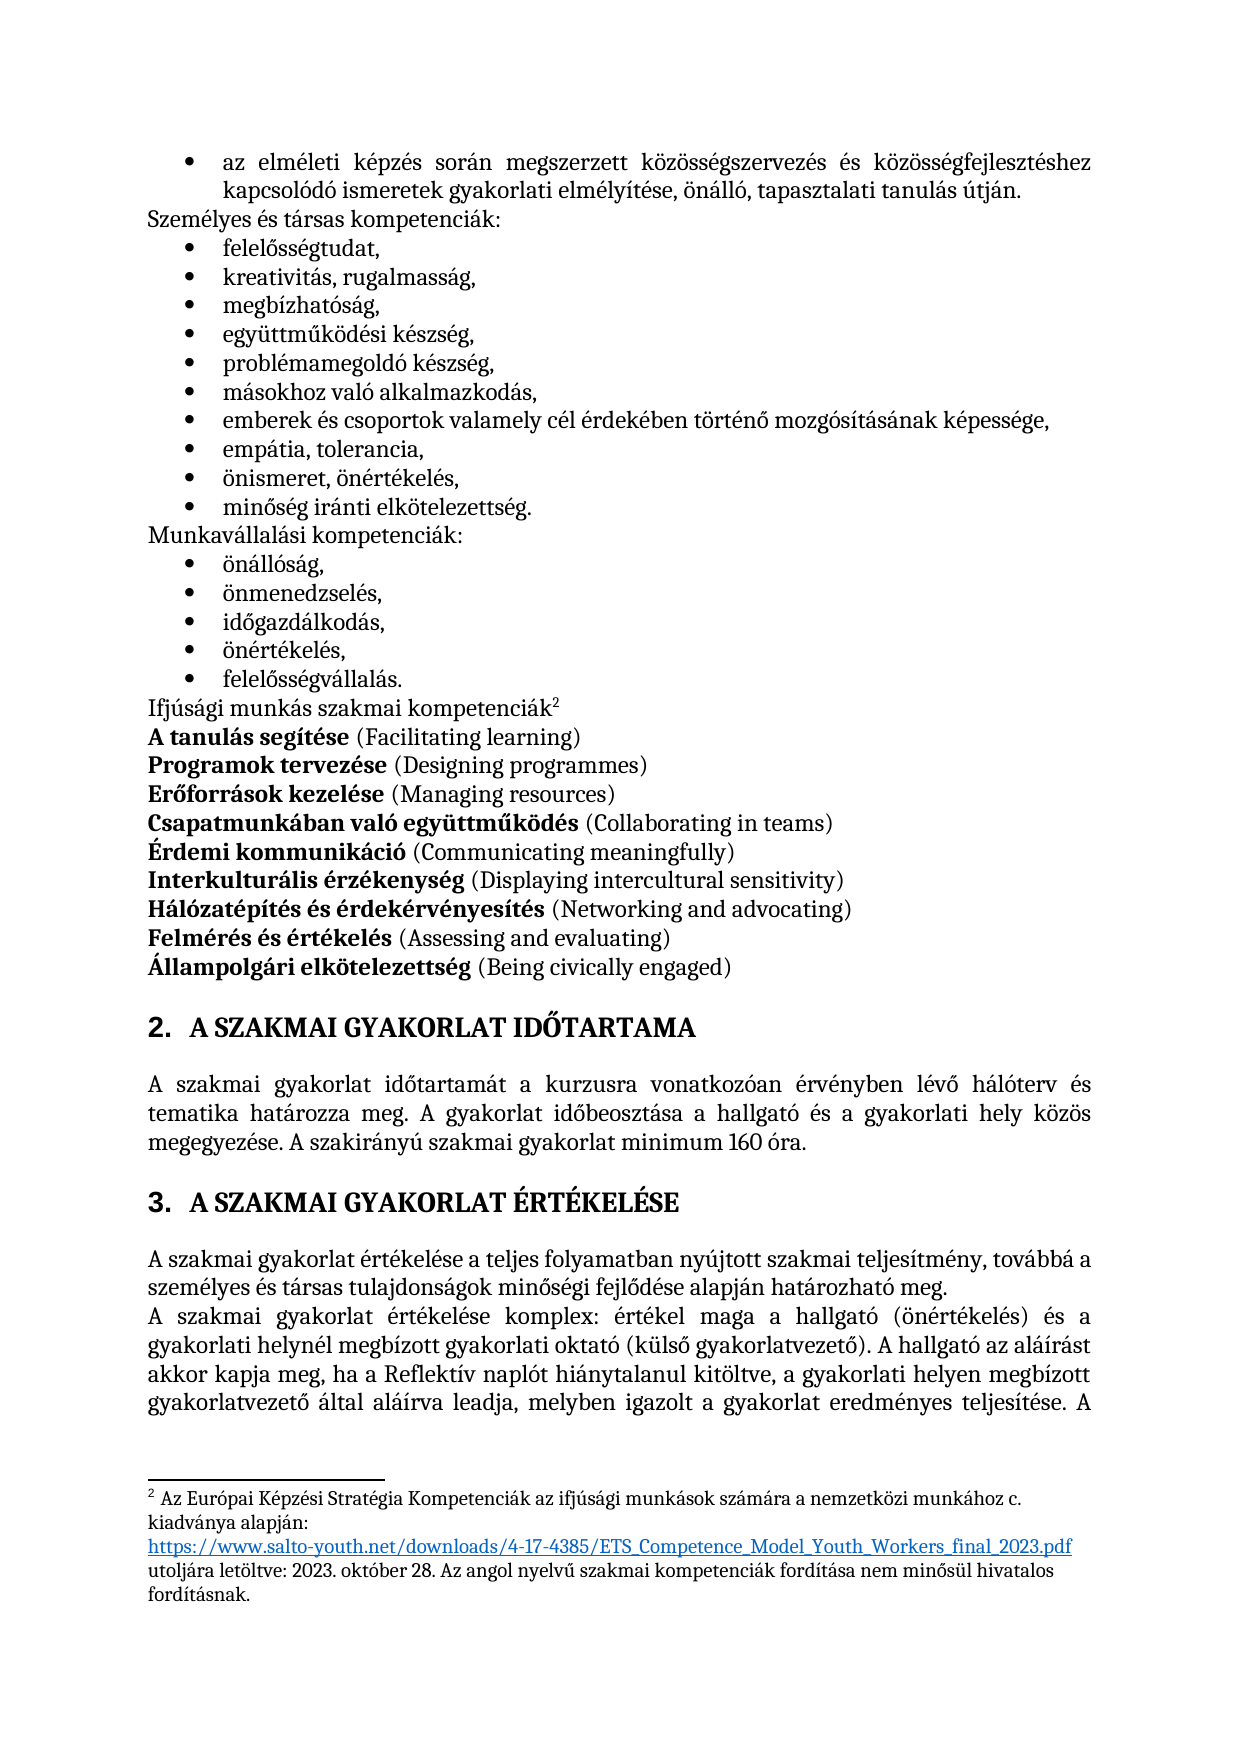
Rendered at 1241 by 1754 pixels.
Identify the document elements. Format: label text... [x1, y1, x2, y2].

text Ifjúsági munkás szakmai kompetenciák [148, 694, 1092, 723]
subtitle A SZAKMAI GYAKORLAT ÉRTÉKELÉSE [148, 1185, 1092, 1219]
list az elméleti képzés során megszerzett közösségszervezés és közösségfejlesztéshez kapcsolódó ismeretek gyakorlati elmélyítése, önálló, tapasztalati tanulás útján. [185, 148, 1092, 205]
text Hálózatépítés és érdekérvényesítés (Networking and advocating) [148, 895, 1092, 924]
list önértékelés, [185, 636, 1092, 665]
text Felmérés és értékelés (Assessing and evaluating) [148, 924, 1092, 953]
list időgazdálkodás, [185, 608, 1092, 636]
list önismeret, önértékelés, [185, 464, 1092, 493]
text Erőforrások kezelése (Managing resources) [148, 780, 1092, 809]
text A szakmai gyakorlat értékelése a teljes folyamatban nyújtott szakmai teljesítmény, továbbá a személyes és társas tulajdonságok minőségi fejlődése alapján határozható meg. [148, 1244, 1092, 1302]
text Személyes és társas kompetenciák: [148, 205, 1092, 234]
text Állampolgári elkötelezettség (Being civically engaged) [148, 953, 1092, 981]
list minőség iránti elkötelezettség. [185, 493, 1092, 521]
subtitle A SZAKMAI GYAKORLAT IDŐTARTAMA [148, 1010, 1092, 1045]
list emberek és csoportok valamely cél érdekében történő mozgósításának képessége, [185, 406, 1092, 435]
list önállóság, [185, 550, 1092, 579]
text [148, 1302, 1092, 1417]
text Munkavállalási kompetenciák: [148, 521, 1092, 550]
text Érdemi kommunikáció (Communicating meaningfully) [148, 838, 1092, 866]
list felelősségvállalás. [185, 665, 1092, 694]
list kreativitás, rugalmasság, [185, 263, 1092, 291]
list önmenedzselés, [185, 579, 1092, 608]
list megbízhatóság, [185, 291, 1092, 320]
text Programok tervezése (Designing programmes) [148, 751, 1092, 780]
text Interkulturális érzékenység (Displaying intercultural sensitivity) [148, 866, 1092, 895]
text Csapatmunkában való együttműködés (Collaborating in teams) [148, 809, 1092, 838]
list felelősségtudat, [185, 234, 1092, 263]
text A szakmai gyakorlat időtartamát a kurzusra vonatkozóan érvényben lévő hálóterv és tematika határozza meg. A gyakorlat időbeosztása a hallgató és a gyakorlati hely közös megegyezése. A szakirányú szakmai gyakorlat minimum 160 óra. [148, 1070, 1092, 1156]
list problémamegoldó készség, [185, 349, 1092, 378]
text A tanulás segítése (Facilitating learning) [148, 723, 1092, 751]
list empátia, tolerancia, [185, 435, 1092, 464]
list másokhoz való alkalmazkodás, [185, 378, 1092, 406]
list együttműködési készség, [185, 320, 1092, 349]
